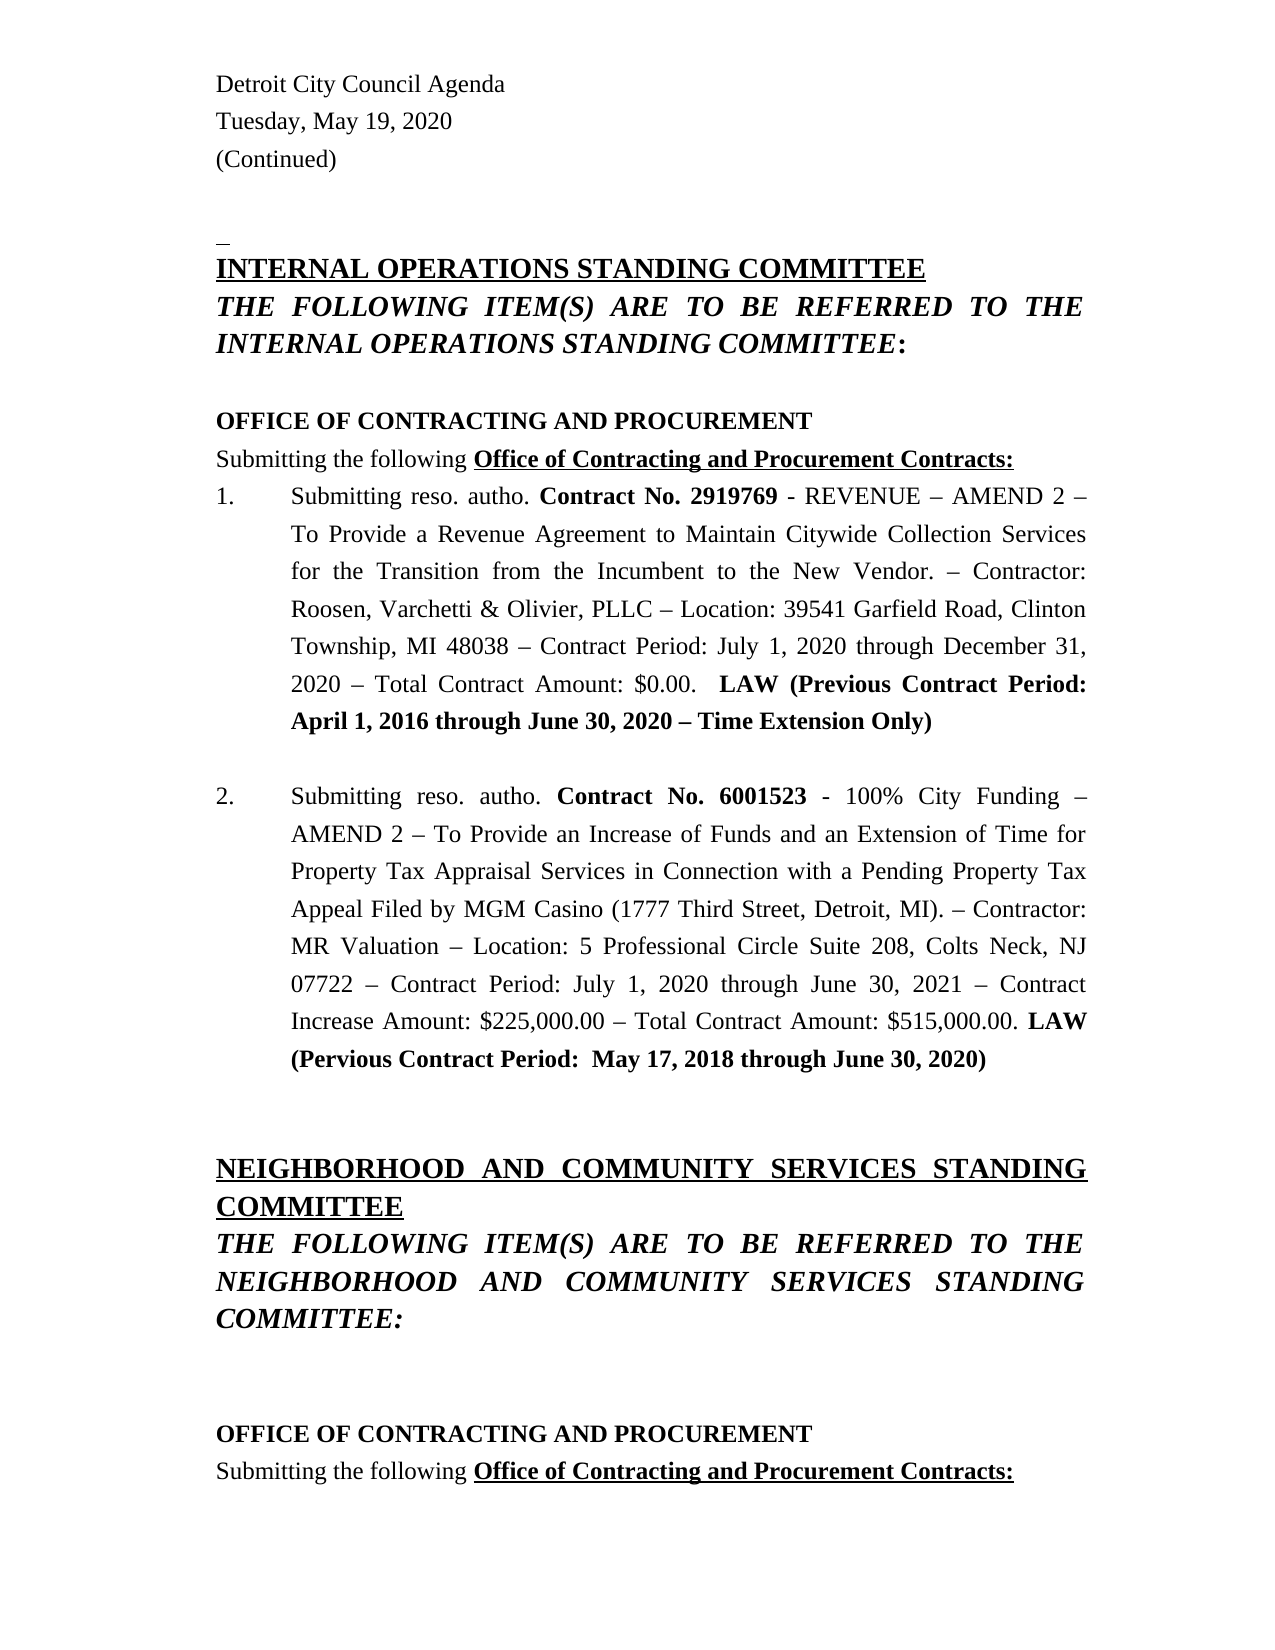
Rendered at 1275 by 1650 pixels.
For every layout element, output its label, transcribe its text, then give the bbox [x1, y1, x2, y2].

text INTERNAL OPERATIONS STANDING COMMITTEE [216, 247, 1087, 285]
text THE FOLLOWING ITEM(S) TO BE REFERRED TO THE NEIGHBORHOOD AND COMMUNITY SERVICES STANDING COMMITTEE: [216, 1222, 1087, 1335]
text Submitting the following Office of Contracting and Procurement Contracts: [216, 435, 1087, 472]
text OFFICE OF CONTRACTING AND PROCUREMENT [216, 397, 1087, 435]
text NEIGHBORHOOD AND COMMUNITY SERVICES STANDING COMMITTEE [216, 1147, 1087, 1180]
text NEIGHBORHOOD AND COMMUNITY SERVICES STANDING COMMITTEE [216, 1182, 1087, 1222]
text OFFICE OF CONTRACTING AND PROCUREMENT [216, 1410, 1087, 1447]
text Submitting the following Office of Contracting and Procurement Contracts: [216, 1447, 1087, 1485]
list Submitting reso. autho. Contract No. 2919769 - REVENUE – AMEND 2 – To Provide a Revenue Agreement to Maintain Citywide Collection Services for the Transition from the Incumbent to the New Vendor. – Contractor: Roosen, Varchetti & Olivier, PLLC – Location: 39541 Garfield Road, Clinton Township, MI 48038 – Contract Period: July 1, 2020 through December 31, 2020 – Total Contract Amount: $0.00. LAW (Previous Contract Period: April 1, 2016 through June 30, 2020 – Time Extension Only) [216, 472, 1087, 735]
list Submitting reso. autho. Contract No. 6001523 - 100% City Funding – AMEND 2 – To Provide an Increase of Funds and an Extension of Time for Property Tax Appraisal Services in Connection with a Pending Property Tax Appeal Filed by MGM Casino (1777 Third Street, Detroit, MI). – Contractor: MR Valuation – Location: 5 Professional Circle Suite 208, Colts Neck, NJ 07722 – Contract Period: July 1, 2020 through June 30, 2021 – Contract Increase Amount: $225,000.00 – Total Contract Amount: $515,000.00. LAW (Pervious Contract Period: May 17, 2018 through June 30, 2020) [216, 772, 1087, 1072]
text THE FOLLOWING ITEM(S) ARE TO BE REFERRED TO THE INTERNAL OPERATIONS STANDING COMMITTEE: [216, 285, 1087, 360]
